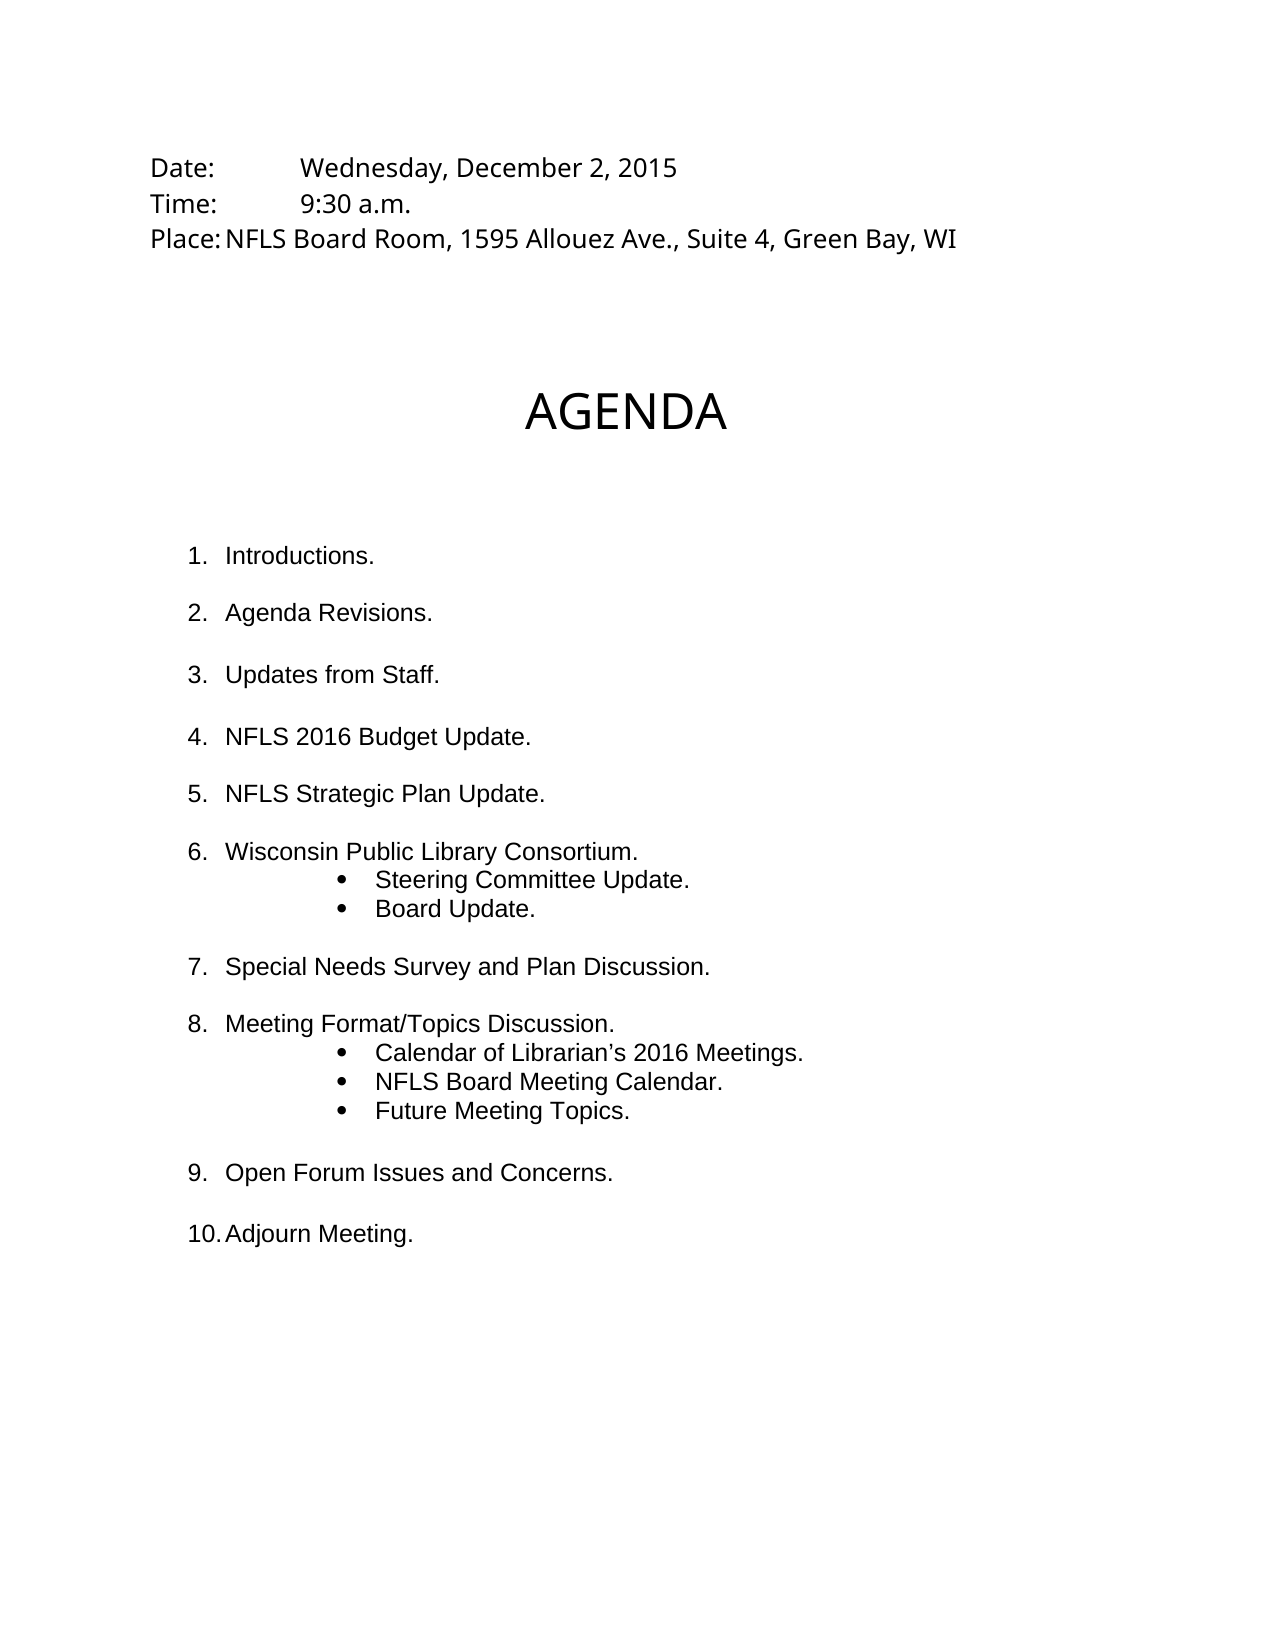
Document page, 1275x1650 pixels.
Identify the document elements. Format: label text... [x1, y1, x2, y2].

list NFLS Strategic Plan Update. [187, 779, 1125, 808]
text AGENDA [150, 376, 1125, 444]
list Introductions. [187, 541, 1125, 569]
list Calendar of Librarian’s 2016 Meetings. [337, 1038, 1125, 1067]
list Future Meeting Topics. [337, 1096, 1125, 1125]
list Adjourn Meeting. [187, 1219, 1125, 1248]
list Agenda Revisions. [187, 598, 1125, 627]
list Updates from Staff. [187, 660, 1125, 689]
text Time: 9:30 a.m. [150, 186, 1125, 221]
list NFLS 2016 Budget Update. [187, 722, 1125, 750]
list Board Update. [337, 894, 1125, 923]
list NFLS Board Meeting Calendar. [337, 1067, 1125, 1096]
list Wisconsin Public Library Consortium. [187, 837, 1125, 865]
list Steering Committee Update. [337, 865, 1125, 894]
text Date: Wednesday, December 2, 2015 [150, 150, 1125, 186]
list Meeting Format/Topics Discussion. [187, 1009, 1125, 1038]
list Open Forum Issues and Concerns. [187, 1158, 1125, 1186]
list Special Needs Survey and Plan Discussion. [187, 952, 1125, 981]
text Place: NFLS Board Room, 1595 Allouez Ave., Suite 4, Green Bay, WI [150, 221, 1125, 257]
